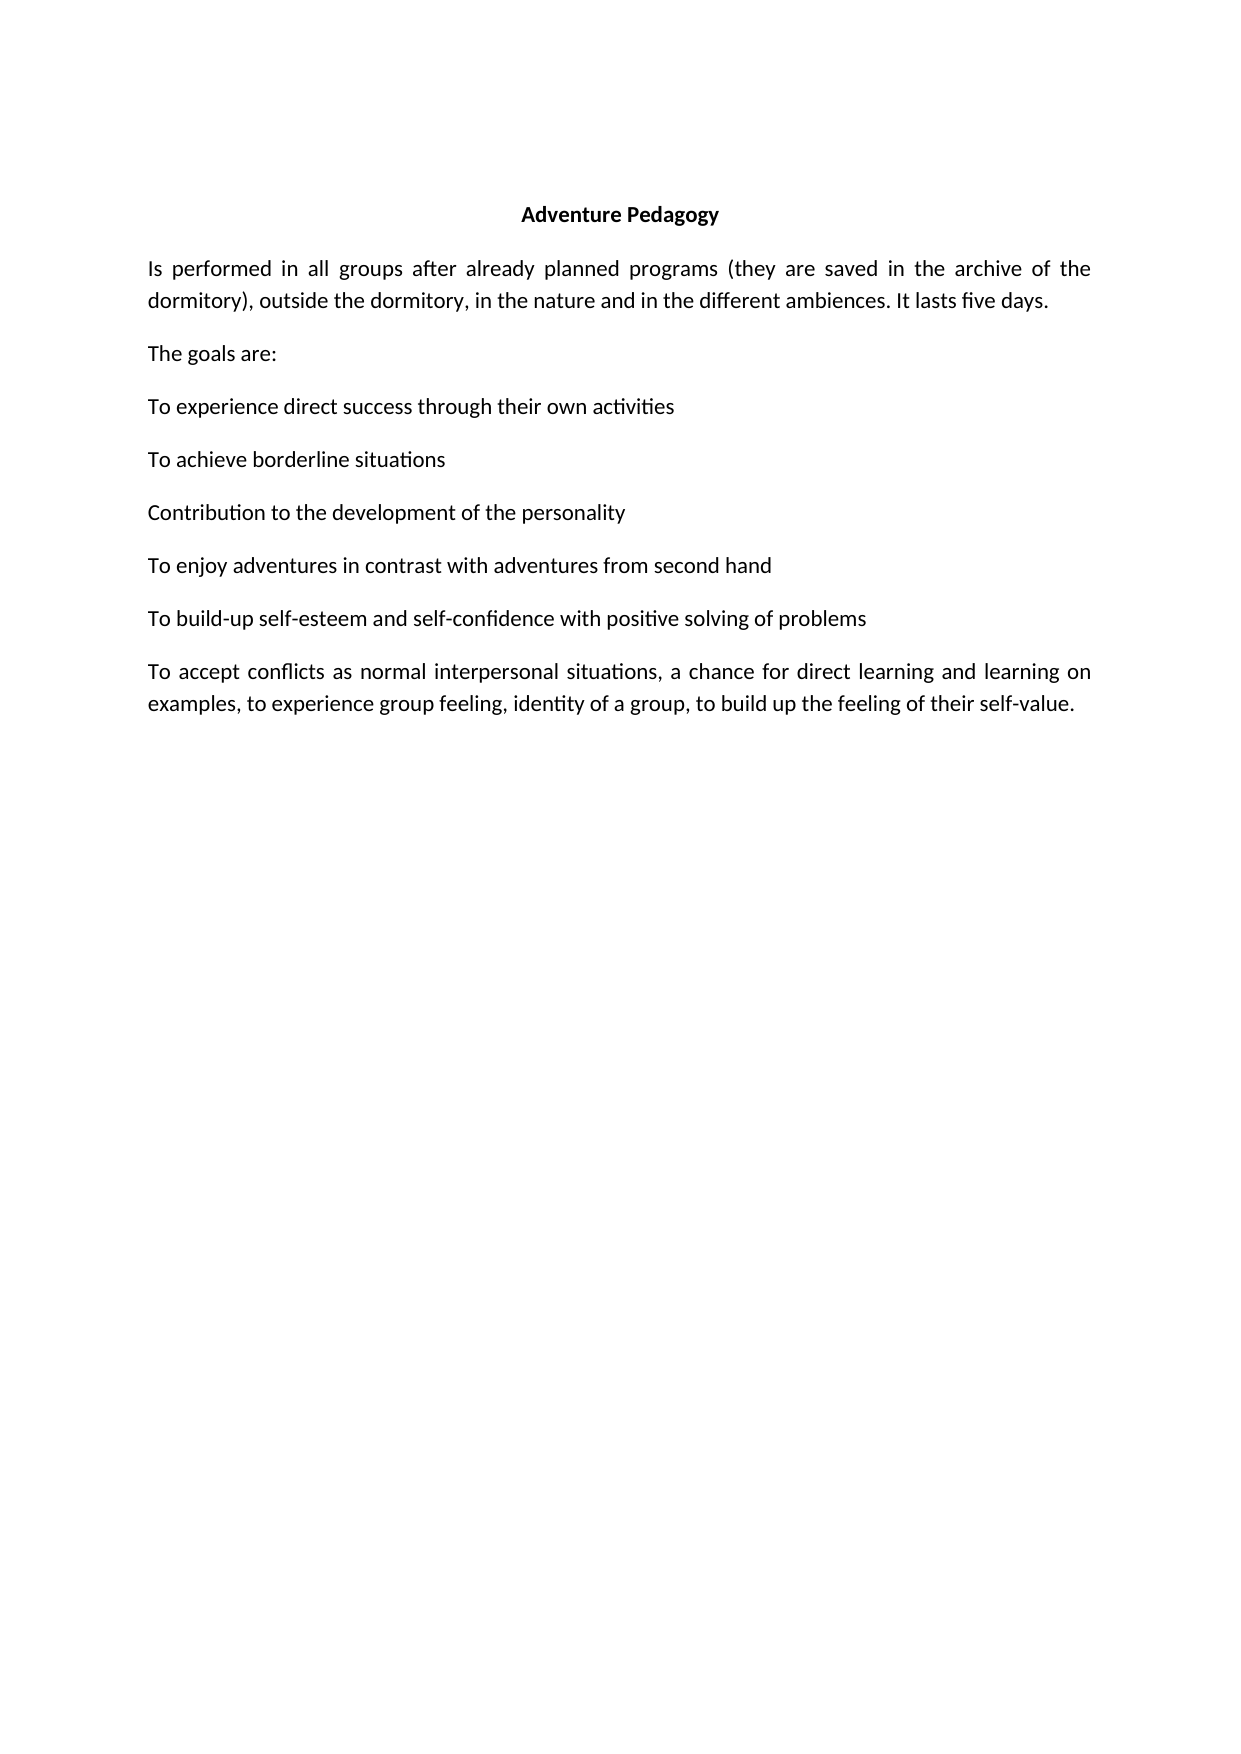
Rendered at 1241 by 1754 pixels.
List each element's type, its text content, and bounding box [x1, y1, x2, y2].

text To enjoy adventures in contrast with adventures from second hand [148, 551, 1093, 579]
text To accept conflicts as normal interpersonal situations, a chance for direct learning and learning on examples, to experience group feeling, identity of a group, to build up the feeling of their self-value. [148, 657, 1093, 717]
text Adventure Pedagogy [148, 201, 1093, 229]
text To achieve borderline situations [148, 445, 1093, 473]
text To build-up self-esteem and self-confidence with positive solving of problems [148, 604, 1093, 632]
text Is performed in all groups after already planned programs (they are saved in the archive of the dormitory), outside the dormitory, in the nature and in the different ambiences. It lasts five days. [148, 254, 1093, 314]
text The goals are: [148, 339, 1093, 367]
text Contribution to the development of the personality [148, 498, 1093, 526]
text To experience direct success through their own activities [148, 392, 1093, 420]
